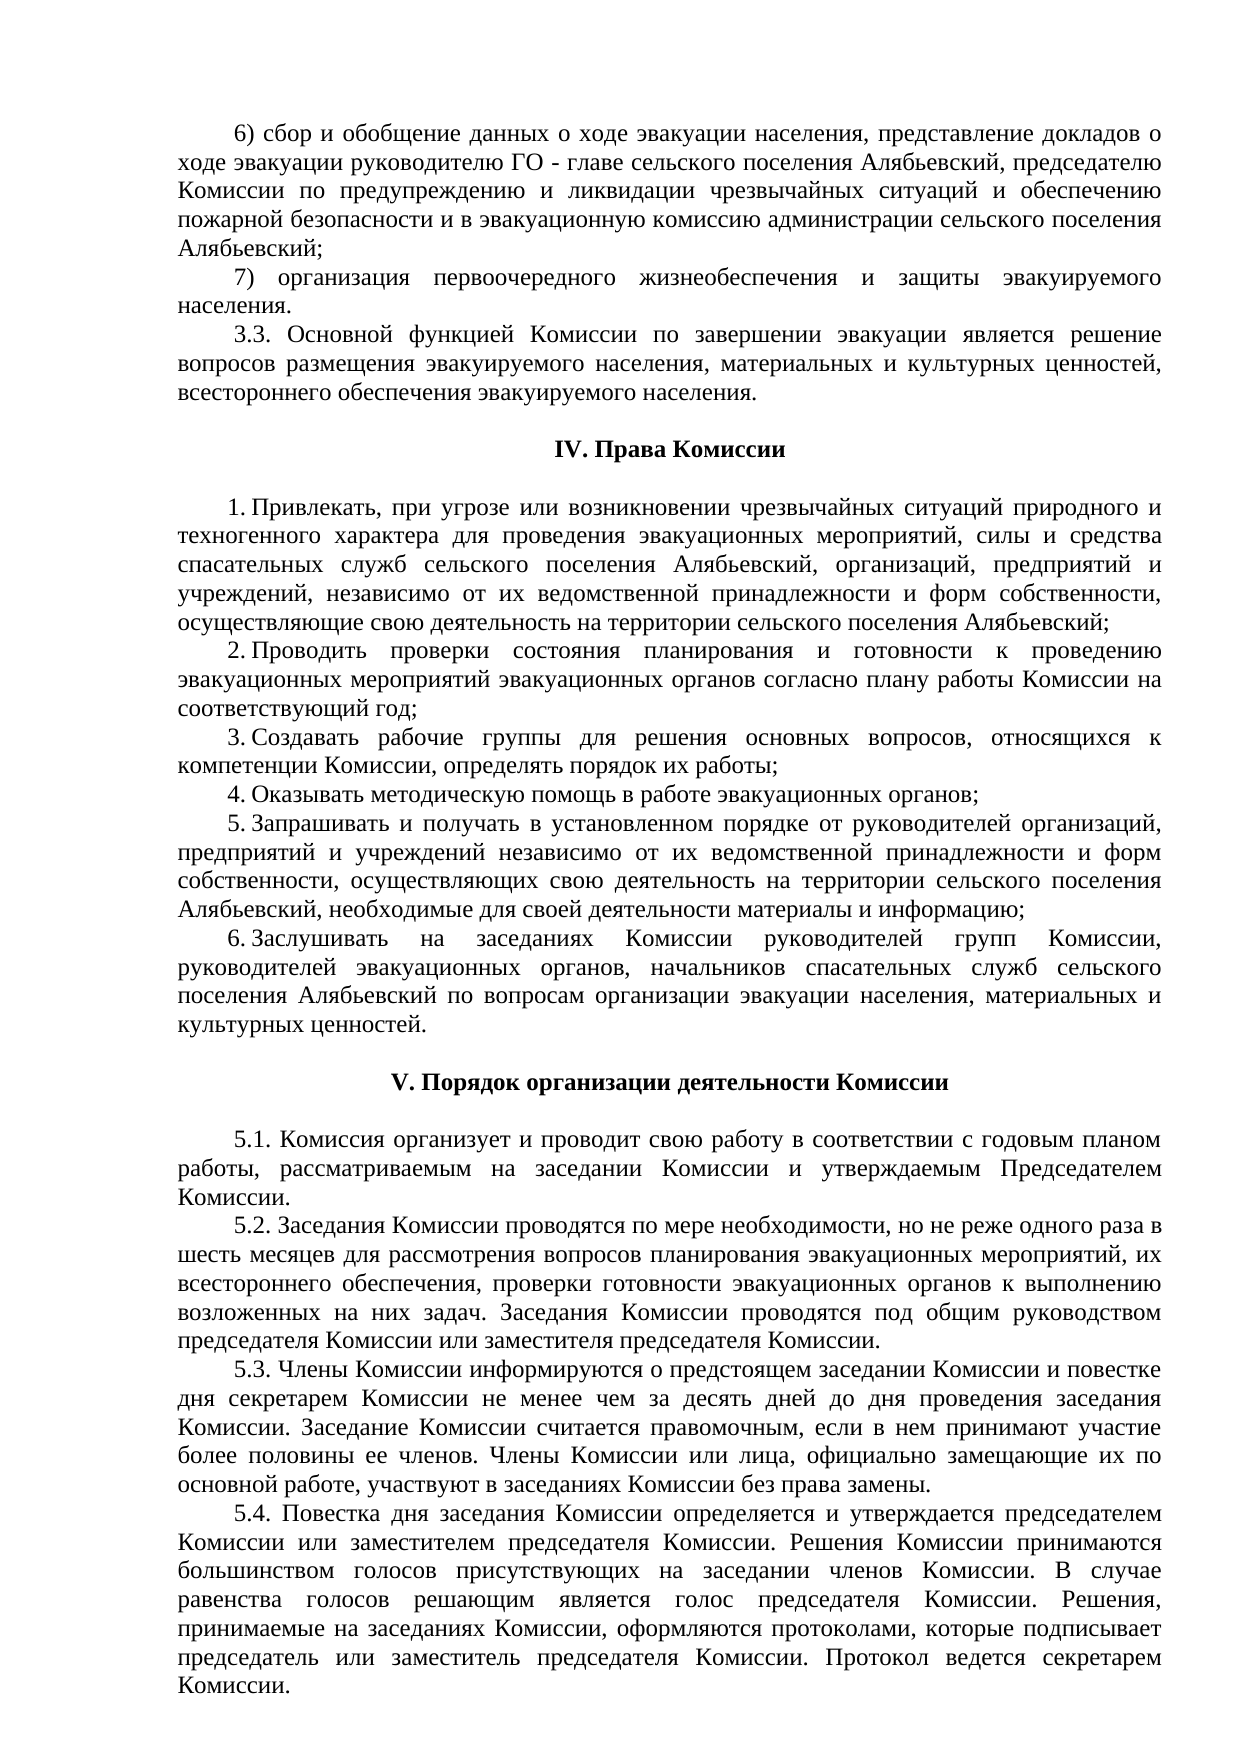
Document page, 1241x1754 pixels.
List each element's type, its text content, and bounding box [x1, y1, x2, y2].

text 5.3. Члены Комиссии информируются о предстоящем заседании Комиссии и повестке дня секретарем Комиссии не менее чем за десять дней до дня проведения заседания Комиссии. Заседание Комиссии считается правомочным, если в нем принимают участие более половины ее членов. Члены Комиссии или лица, официально замещающие их по основной работе, участвуют в заседаниях Комиссии без права замены. [177, 1354, 1162, 1498]
text V. Порядок организации деятельности Комиссии [177, 1067, 1162, 1096]
text IV. Права Комиссии [177, 434, 1162, 463]
text 5.1. Комиссия организует и проводит свою работу в соответствии с годовым планом работы, рассматриваемым на заседании Комиссии и утверждаемым Председателем Комиссии. [177, 1124, 1162, 1211]
text 6) сбор и обобщение данных о ходе эвакуации населения, представление докладов о ходе эвакуации руководителю ГО - главе сельского поселения Алябьевский, председателю Комиссии по предупреждению и ликвидации чрезвычайных ситуаций и обеспечению пожарной безопасности и в эвакуационную комиссию администрации сельского поселения Алябьевский; [177, 118, 1162, 262]
list Заслушивать на заседаниях Комиссии руководителей групп Комиссии, руководителей эвакуационных органов, начальников спасательных служб сельского поселения Алябьевский по вопросам организации эвакуации населения, материальных и культурных ценностей. [177, 923, 1162, 1038]
list Проводить проверки состояния планирования и готовности к проведению эвакуационных мероприятий эвакуационных органов согласно плану работы Комиссии на соответствующий год; [177, 636, 1162, 722]
text 5.2. Заседания Комиссии проводятся по мере необходимости, но не реже одного раза в шесть месяцев для рассмотрения вопросов планирования эвакуационных мероприятий, их всестороннего обеспечения, проверки готовности эвакуационных органов к выполнению возложенных на них задач. Заседания Комиссии проводятся под общим руководством председателя Комиссии или заместителя председателя Комиссии. [177, 1211, 1162, 1354]
list Оказывать методическую помощь в работе эвакуационных органов; [177, 779, 1162, 808]
text 3.3. Основной функцией Комиссии по завершении эвакуации является решение вопросов размещения эвакуируемого населения, материальных и культурных ценностей, всестороннего обеспечения эвакуируемого населения. [177, 319, 1162, 406]
list Создавать рабочие группы для решения основных вопросов, относящихся к компетенции Комиссии, определять порядок их работы; [177, 722, 1162, 779]
text 7) организация первоочередного жизнеобеспечения и защиты эвакуируемого населения. [177, 262, 1162, 319]
list Привлекать, при угрозе или возникновении чрезвычайных ситуаций природного и техногенного характера для проведения эвакуационных мероприятий, силы и средства спасательных служб сельского поселения Алябьевский, организаций, предприятий и учреждений, независимо от их ведомственной принадлежности и форм собственности, осуществляющие свою деятельность на территории сельского поселения Алябьевский; [177, 492, 1162, 636]
text 5.4. Повестка дня заседания Комиссии определяется и утверждается председателем Комиссии или заместителем председателя Комиссии. Решения Комиссии принимаются большинством голосов присутствующих на заседании членов Комиссии. В случае равенства голосов решающим является голос председателя Комиссии. Решения, принимаемые на заседаниях Комиссии, оформляются протоколами, которые подписывает председатель или заместитель председателя Комиссии. Протокол ведется секретарем Комиссии. [177, 1498, 1162, 1699]
list Запрашивать и получать в установленном порядке от руководителей организаций, предприятий и учреждений независимо от их ведомственной принадлежности и форм собственности, осуществляющих свою деятельность на территории сельского поселения Алябьевский, необходимые для своей деятельности материалы и информацию; [177, 808, 1162, 923]
